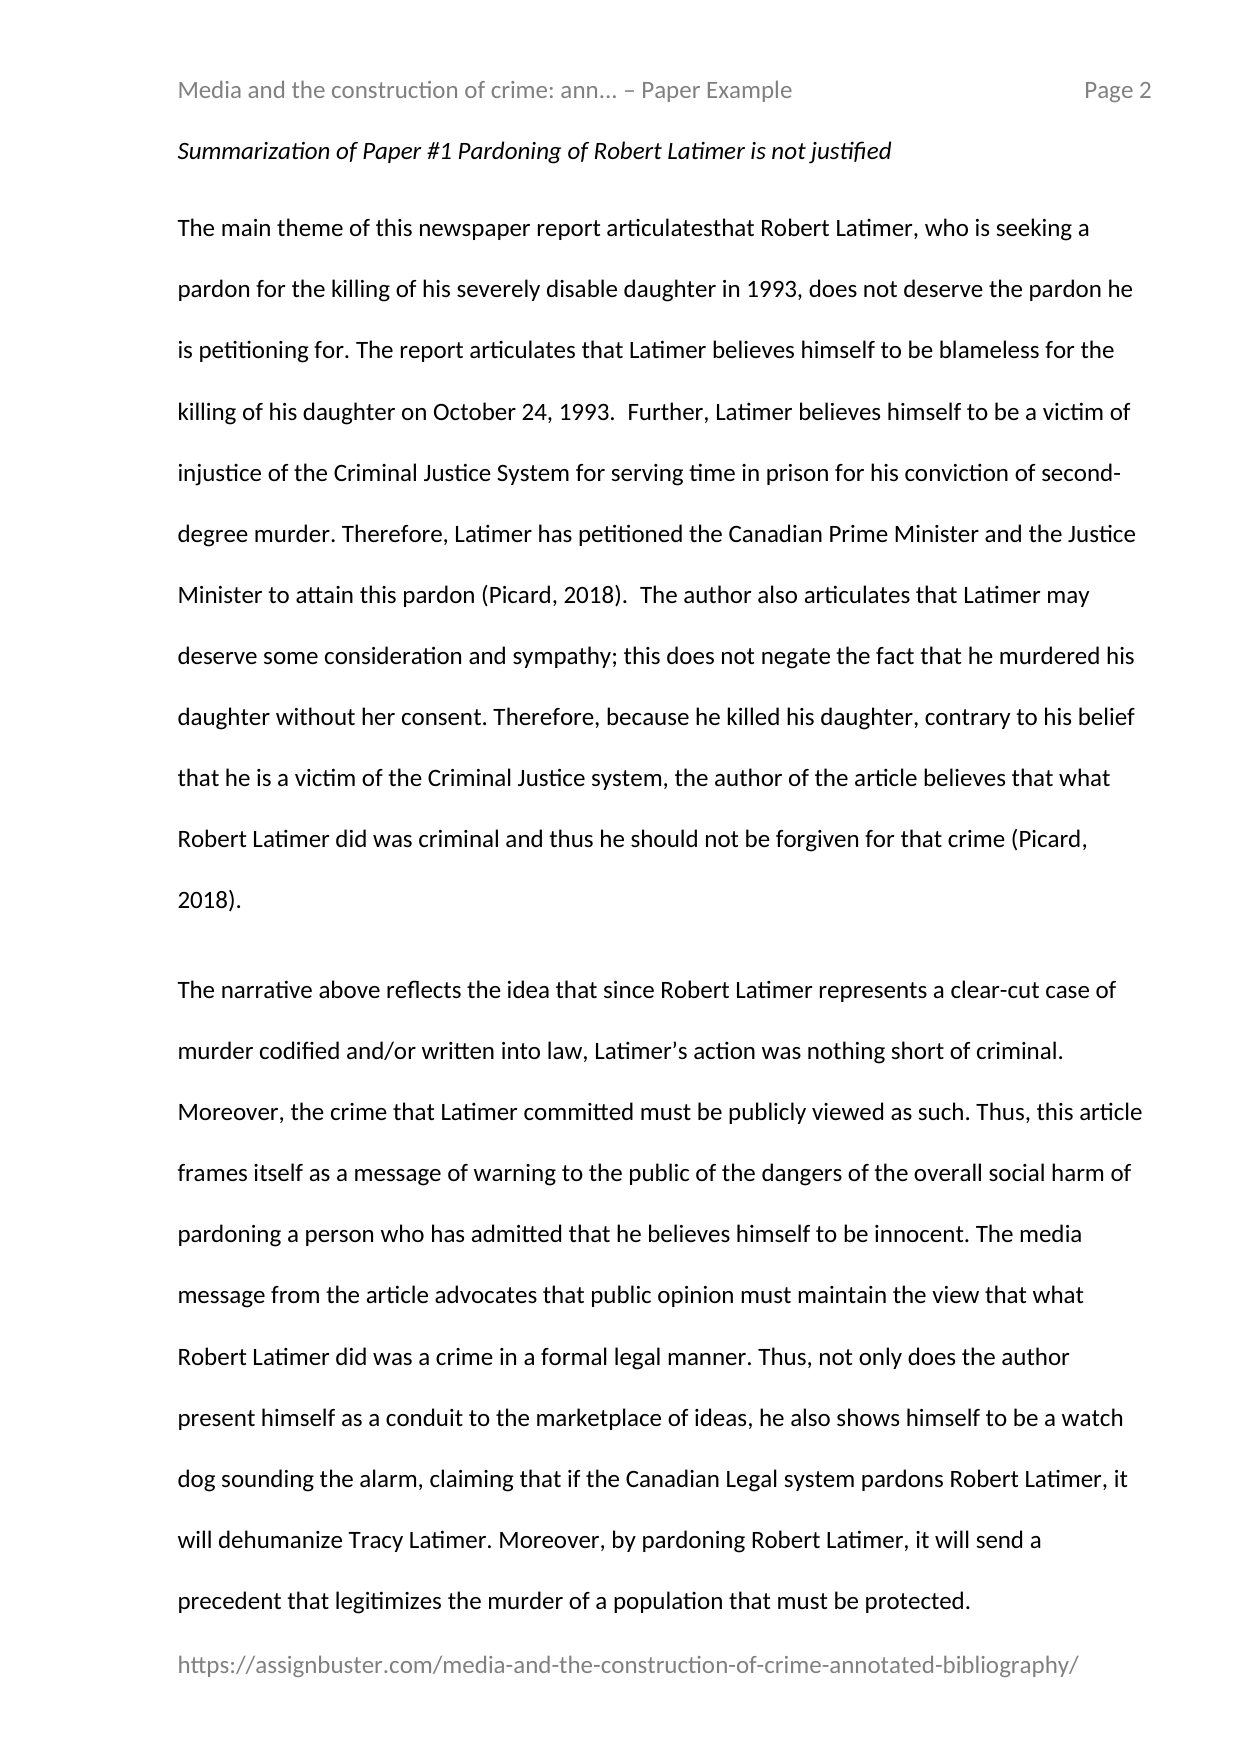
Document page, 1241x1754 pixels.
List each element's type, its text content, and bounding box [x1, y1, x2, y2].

text The main theme of this newspaper report articulatesthat Robert Latimer, who is seeking a pardon for the killing of his severely disable daughter in 1993, does not deserve the pardon he is petitioning for. The report articulates that Latimer believes himself to be blameless for the killing of his daughter on October 24, 1993. Further, Latimer believes himself to be a victim of injustice of the Criminal Justice System for serving time in prison for his conviction of second-degree murder. Therefore, Latimer has petitioned the Canadian Prime Minister and the Justice Minister to attain this pardon (Picard, 2018). The author also articulates that Latimer may deserve some consideration and sympathy; this does not negate the fact that he murdered his daughter without her consent. Therefore, because he killed his daughter, contrary to his belief that he is a victim of the Criminal Justice system, the author of the article believes that what Robert Latimer did was criminal and thus he should not be forgiven for that crime (Picard, 2018). [177, 212, 1152, 914]
text Summarization of Paper #1 Pardoning of Robert Latimer is not justified [177, 135, 1152, 165]
text The narrative above reflects the idea that since Robert Latimer represents a clear-cut case of murder codified and/or written into law, Latimer’s action was nothing short of criminal. Moreover, the crime that Latimer committed must be publicly viewed as such. Thus, this article frames itself as a message of warning to the public of the dangers of the overall social harm of pardoning a person who has admitted that he believes himself to be innocent. The media message from the article advocates that public opinion must maintain the view that what Robert Latimer did was a crime in a formal legal manner. Thus, not only does the author present himself as a conduit to the marketplace of ideas, he also shows himself to be a watch dog sounding the alarm, claiming that if the Canadian Legal system pardons Robert Latimer, it will dehumanize Tracy Latimer. Moreover, by pardoning Robert Latimer, it will send a precedent that legitimizes the murder of a population that must be protected. [177, 974, 1152, 1615]
